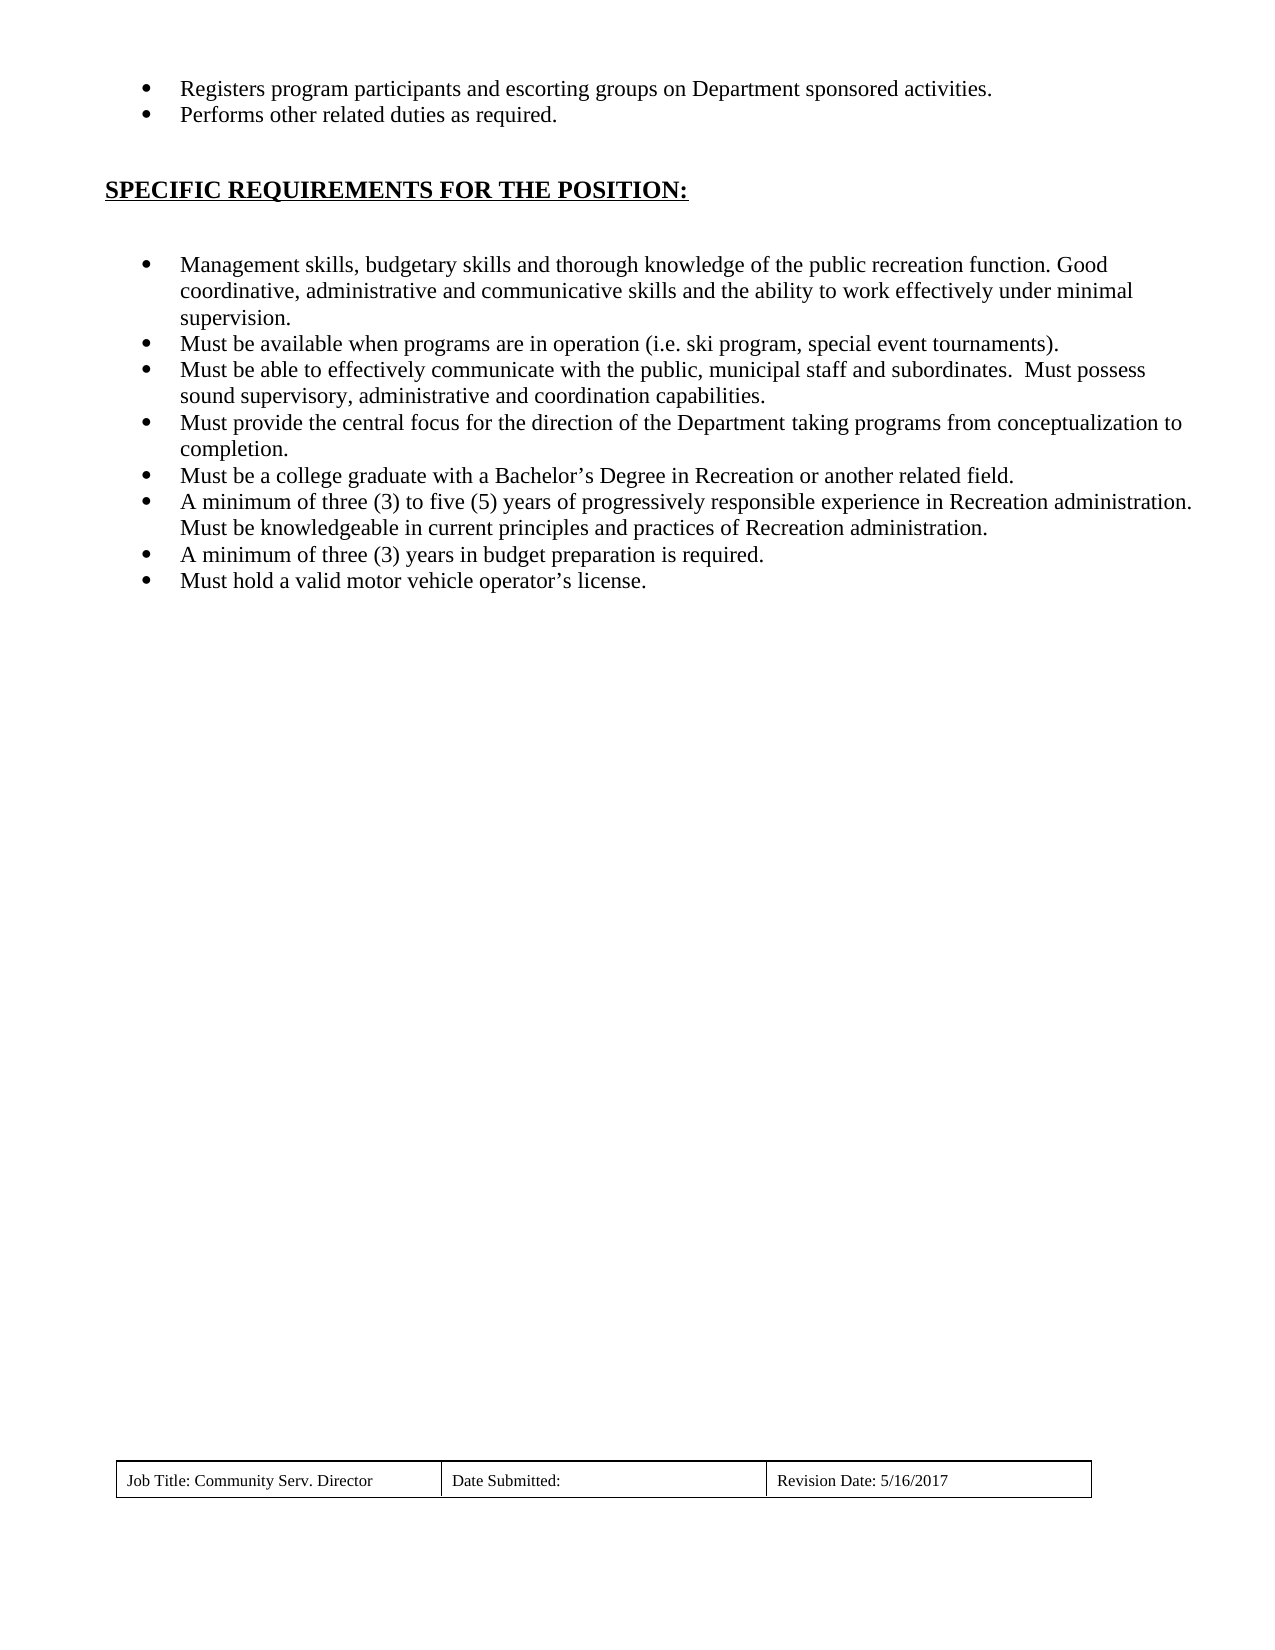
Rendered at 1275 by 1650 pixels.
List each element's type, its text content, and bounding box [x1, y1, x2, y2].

list Management skills, budgetary skills and thorough knowledge of the public recreation function. Good coordinative, administrative and communicative skills and the ability to work effectively under minimal supervision. [142, 251, 1200, 330]
list Must provide the central focus for the direction of the Department taking programs from conceptualization to completion. [142, 409, 1200, 462]
list Registers program participants and escorting groups on Department sponsored activities. [142, 75, 1200, 101]
list Must be a college graduate with a Bachelor’s Degree in Recreation or another related field. [142, 462, 1200, 488]
list Performs other related duties as required. [142, 101, 1200, 128]
list A minimum of three (3) to five (5) years of progressively responsible experience in Recreation administration. Must be knowledgeable in current principles and practices of Recreation administration. [142, 488, 1200, 541]
list Must be available when programs are in operation (i.e. ski program, special event tournaments). [142, 330, 1200, 356]
list A minimum of three (3) years in budget preparation is required. [142, 541, 1200, 567]
text SPECIFIC REQUIREMENTS FOR THE POSITION: [105, 175, 1200, 204]
list Must hold a valid motor vehicle operator’s license. [142, 567, 1200, 593]
list Must be able to effectively communicate with the public, municipal staff and subordinates. Must possess sound supervisory, administrative and coordination capabilities. [142, 356, 1200, 409]
